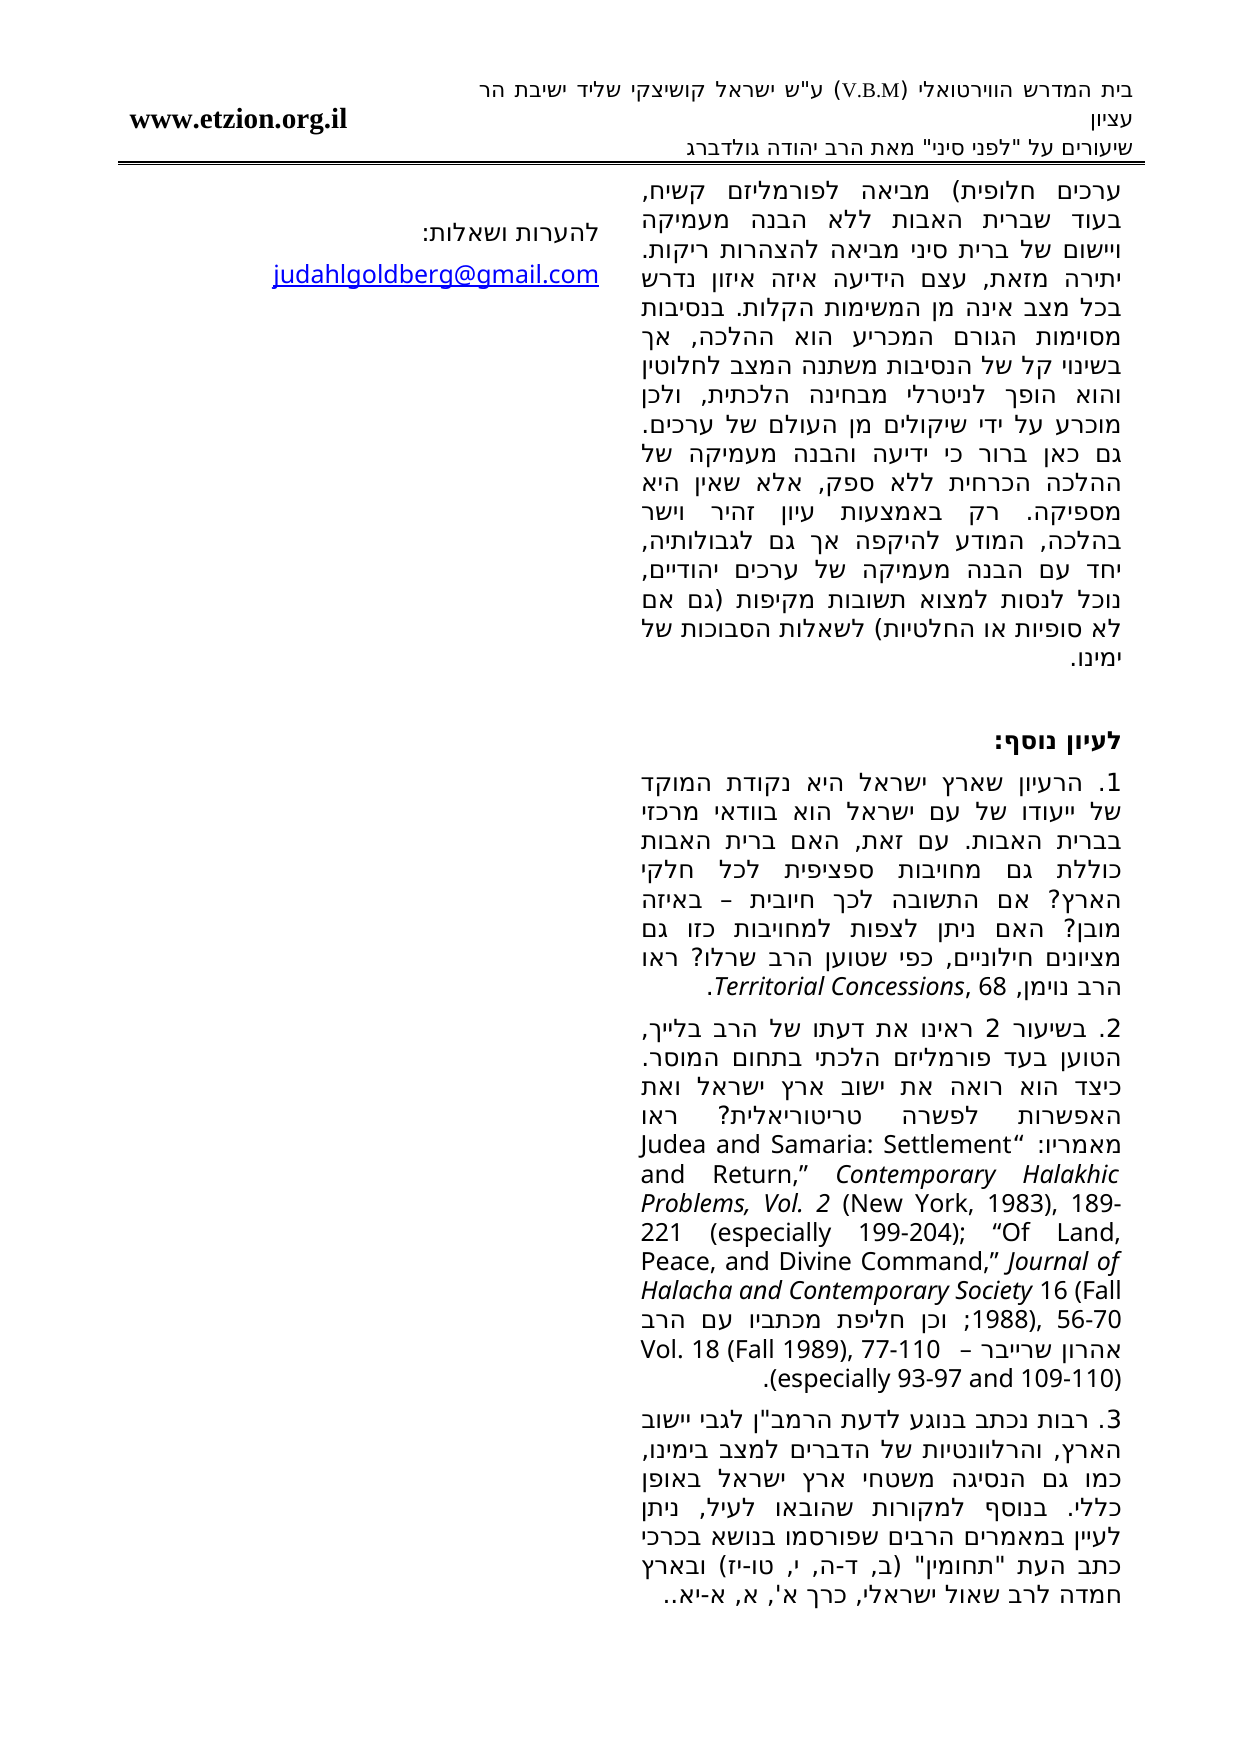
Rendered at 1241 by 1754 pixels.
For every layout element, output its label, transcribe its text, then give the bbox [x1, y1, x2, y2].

text 3. רבות נכתב בנוגע לדעת הרמב"ן לגבי יישוב הארץ, והרלוונטיות של הדברים למצב בימינו, כמו גם הנסיגה משטחי ארץ ישראל באופן כללי. בנוסף למקורות שהובאו לעיל, ניתן לעיין במאמרים הרבים שפורסמו בנושא בכרכי כתב העת "תחומין" (ב, ד-ה, י, טו-יז) ובארץ חמדה לרב שאול ישראלי, כרך א', א, א-יא.. [641, 1406, 1122, 1610]
text לעיון נוסף: [641, 726, 1122, 756]
text 1. הרעיון שארץ ישראל היא נקודת המוקד של ייעודו של עם ישראל הוא בוודאי מרכזי בברית האבות. עם זאת, האם ברית האבות כוללת גם מחויבות ספציפית לכל חלקי הארץ? אם התשובה לכך חיובית – באיזה מובן? האם ניתן לצפות למחויבות כזו גם מציונים חילוניים, כפי שטוען הרב שרלו? ראו הרב נוימן, Territorial Concessions, 68. [641, 768, 1122, 1001]
text judahlgoldberg@gmail.com [118, 260, 599, 289]
text 2. בשיעור 2 ראינו את דעתו של הרב בלייך, הטוען בעד פורמליזם הלכתי בתחום המוסר. כיצד הוא רואה את ישוב ארץ ישראל ואת האפשרות לפשרה טריטוריאלית? ראו מאמריו: “Judea and Samaria: Settlement and Return,” Contemporary Halakhic Problems, Vol. 2 (New York, 1983), 189-221 (especially 199-204); “Of Land, Peace, and Divine Command,” Journal of Halacha and Contemporary Society 16 (Fall 1988), 56-70; וכן חליפת מכתביו עם הרב אהרון שרייבר – Vol. 18 (Fall 1989), 77-110 (especially 93-97 and 109-110). [641, 1014, 1122, 1393]
text להערות ושאלות: [118, 218, 585, 247]
